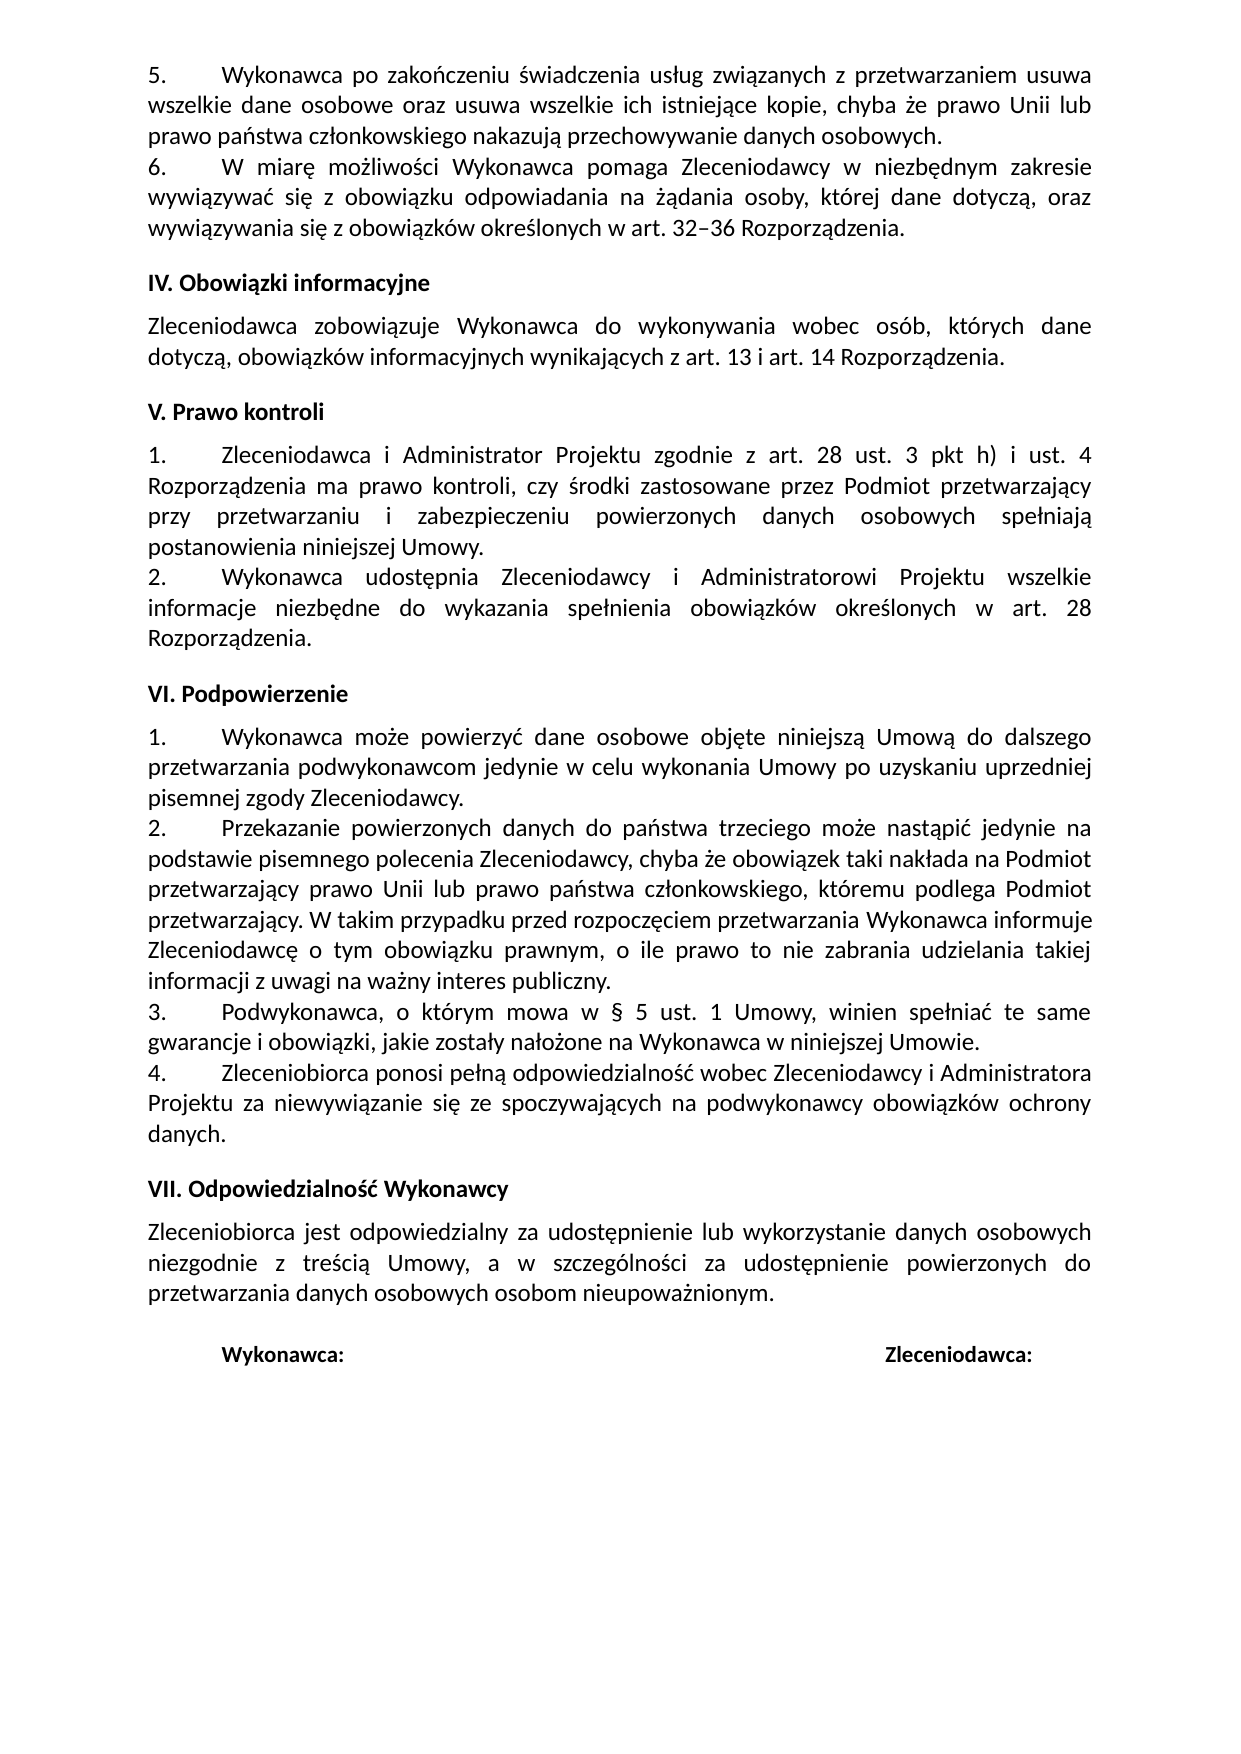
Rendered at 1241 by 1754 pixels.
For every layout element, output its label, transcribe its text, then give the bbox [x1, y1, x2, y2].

text VI. Podpowierzenie [148, 678, 1093, 708]
list W miarę możliwości Wykonawca pomaga Zleceniodawcy w niezbędnym zakresie wywiązywać się z obowiązku odpowiadania na żądania osoby, której dane dotyczą, oraz wywiązywania się z obowiązków określonych w art. 32–36 Rozporządzenia. [148, 151, 1093, 242]
list Zleceniodawca i Administrator Projektu zgodnie z art. 28 ust. 3 pkt h) i ust. 4 Rozporządzenia ma prawo kontroli, czy środki zastosowane przez Podmiot przetwarzający przy przetwarzaniu i zabezpieczeniu powierzonych danych osobowych spełniają postanowienia niniejszej Umowy. [148, 439, 1093, 561]
text Zleceniobiorca jest odpowiedzialny za udostępnienie lub wykorzystanie danych osobowych niezgodnie z treścią Umowy, a w szczególności za udostępnienie powierzonych do przetwarzania danych osobowych osobom nieupoważnionym. [148, 1216, 1093, 1308]
text VII. Odpowiedzialność Wykonawcy [148, 1173, 1093, 1204]
list Podwykonawca, o którym mowa w § 5 ust. 1 Umowy, winien spełniać te same gwarancje i obowiązki, jakie zostały nałożone na Wykonawca w niniejszej Umowie. [148, 996, 1093, 1057]
text V. Prawo kontroli [148, 396, 1093, 427]
text IV. Obowiązki informacyjne [148, 267, 1093, 298]
text Zleceniodawca zobowiązuje Wykonawca do wykonywania wobec osób, których dane dotyczą, obowiązków informacyjnych wynikających z art. 13 i art. 14 Rozporządzenia. [148, 310, 1093, 371]
list Zleceniobiorca ponosi pełną odpowiedzialność wobec Zleceniodawcy i Administratora Projektu za niewywiązanie się ze spoczywających na podwykonawcy obowiązków ochrony danych. [148, 1057, 1093, 1148]
list Przekazanie powierzonych danych do państwa trzeciego może nastąpić jedynie na podstawie pisemnego polecenia Zleceniodawcy, chyba że obowiązek taki nakłada na Podmiot przetwarzający prawo Unii lub prawo państwa członkowskiego, któremu podlega Podmiot przetwarzający. W takim przypadku przed rozpoczęciem przetwarzania Wykonawca informuje Zleceniodawcę o tym obowiązku prawnym, o ile prawo to nie zabrania udzielania takiej informacji z uwagi na ważny interes publiczny. [148, 812, 1093, 996]
text Wykonawca: Zleceniodawca: [148, 1340, 1093, 1368]
list Wykonawca po zakończeniu świadczenia usług związanych z przetwarzaniem usuwa wszelkie dane osobowe oraz usuwa wszelkie ich istniejące kopie, chyba że prawo Unii lub prawo państwa członkowskiego nakazują przechowywanie danych osobowych. [148, 59, 1093, 151]
list Wykonawca udostępnia Zleceniodawcy i Administratorowi Projektu wszelkie informacje niezbędne do wykazania spełnienia obowiązków określonych w art. 28 Rozporządzenia. [148, 561, 1093, 653]
list Wykonawca może powierzyć dane osobowe objęte niniejszą Umową do dalszego przetwarzania podwykonawcom jedynie w celu wykonania Umowy po uzyskaniu uprzedniej pisemnej zgody Zleceniodawcy. [148, 721, 1093, 812]
